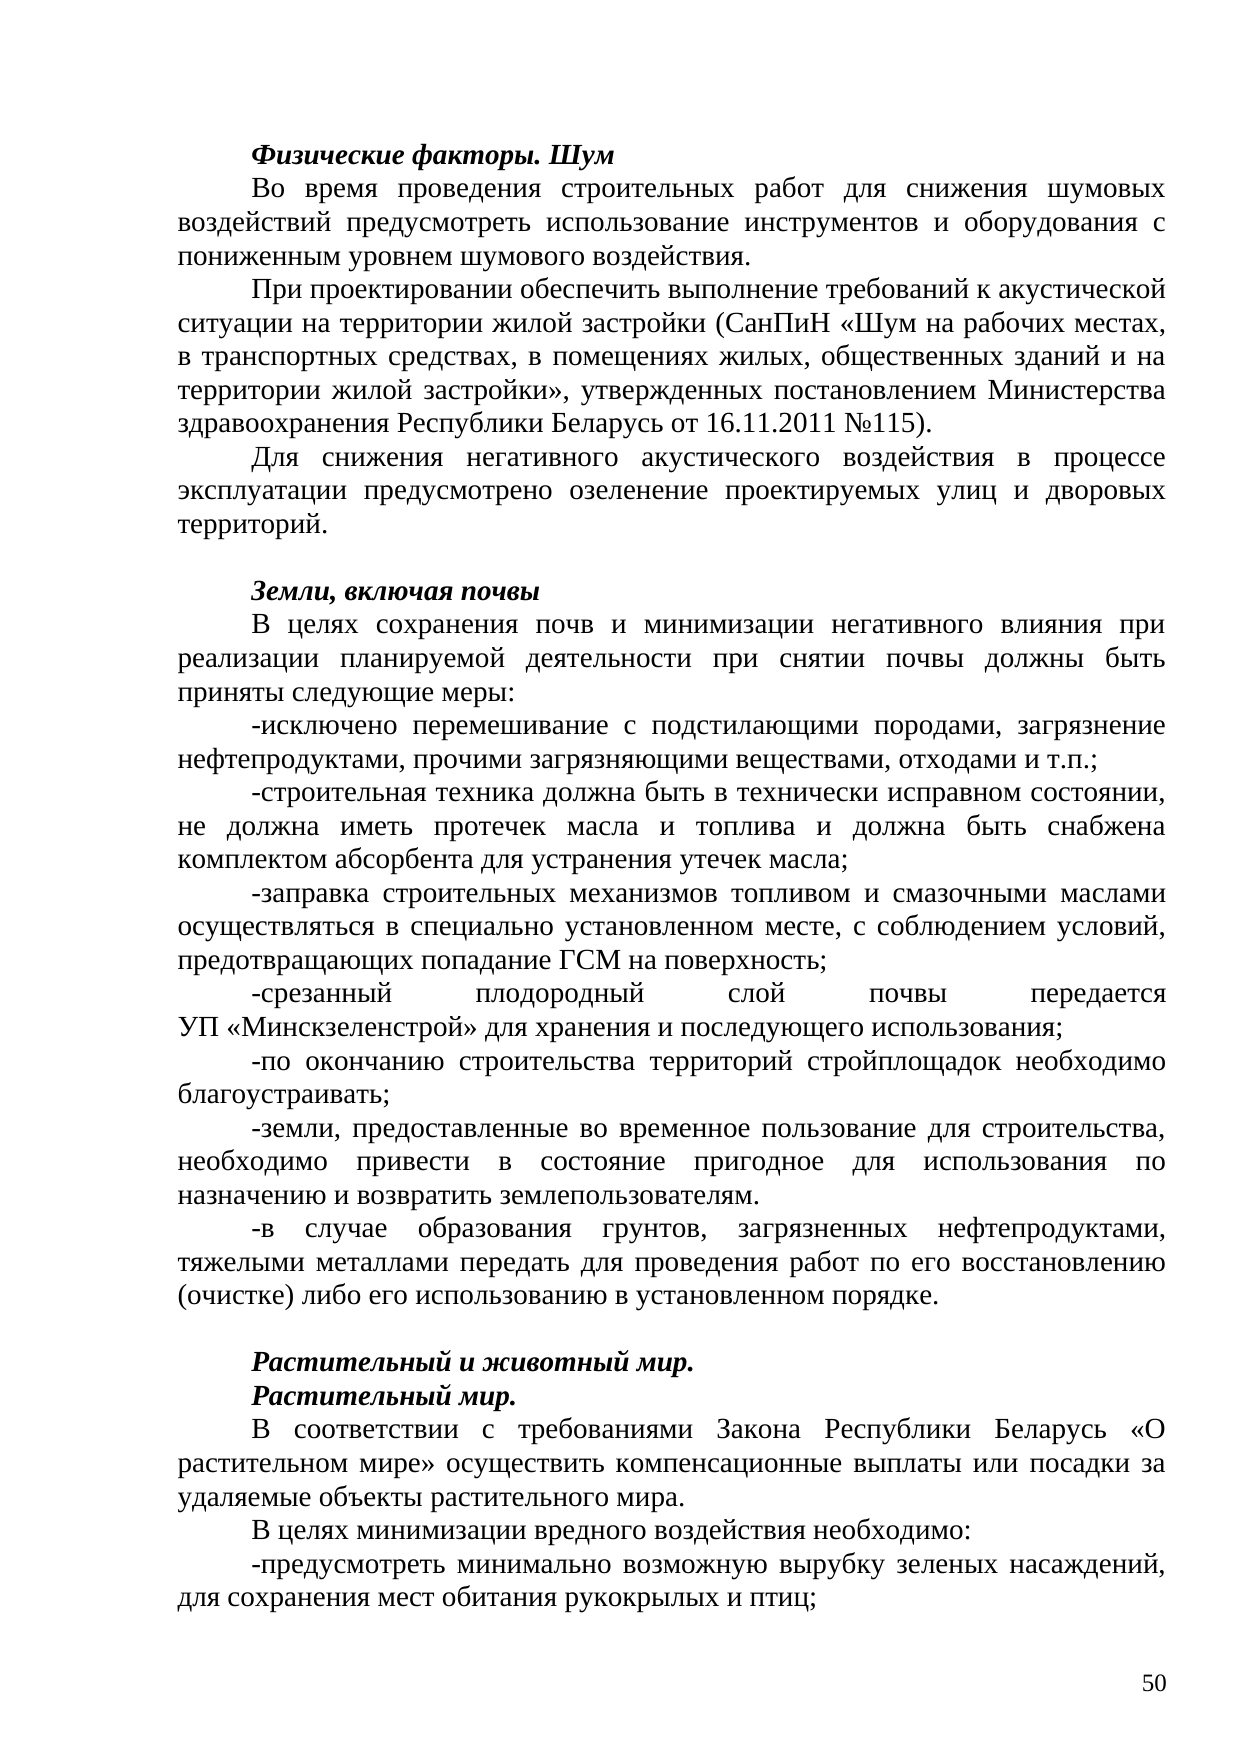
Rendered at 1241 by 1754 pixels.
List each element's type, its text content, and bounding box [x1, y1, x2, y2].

text -в случае образования грунтов, загрязненных нефтепродуктами, тяжелыми металлами передать для проведения работ по его восстановлению (очистке) либо его использованию в установленном порядке. [177, 1210, 1167, 1311]
text Для снижения негативного акустического воздействия в процессе эксплуатации предусмотрено озеленение проектируемых улиц и дворовых территорий. [177, 439, 1167, 539]
text -строительная техника должна быть в технически исправном состоянии, не должна иметь протечек масла и топлива и должна быть снабжена комплектом абсорбента для устранения утечек масла; [177, 774, 1167, 875]
text В целях сохранения почв и минимизации негативного влияния при реализации планируемой деятельности при снятии почвы должны быть приняты следующие меры: [177, 607, 1167, 707]
text -земли, предоставленные во временное пользование для строительства, необходимо привести в состояние пригодное для использования по назначению и возвратить землепользователям. [177, 1110, 1167, 1210]
text Во время проведения строительных работ для снижения шумовых воздействий предусмотреть использование инструментов и оборудования с пониженным уровнем шумового воздействия. [177, 171, 1167, 271]
text -исключено перемешивание с подстилающими породами, загрязнение нефтепродуктами, прочими загрязняющими веществами, отходами и т.п.; [177, 707, 1167, 774]
text -по окончанию строительства территорий стройплощадок необходимо благоустраивать; [177, 1043, 1167, 1110]
text -заправка строительных механизмов топливом и смазочными маслами осуществляться в специально установленном месте, с соблюдением условий, предотвращающих попадание ГСМ на поверхность; [177, 875, 1167, 976]
text Растительный мир. [177, 1378, 1167, 1412]
text Растительный и животный мир. [177, 1344, 1167, 1378]
text В соответствии с требованиями Закона Республики Беларусь «О растительном мире» осуществить компенсационные выплаты или посадки за удаляемые объекты растительного мира. [177, 1412, 1167, 1512]
text При проектировании обеспечить выполнение требований к акустической ситуации на территории жилой застройки (СанПиН «Шум на рабочих местах, в транспортных средствах, в помещениях жилых, общественных зданий и на территории жилой застройки», утвержденных постановлением Министерства здравоохранения Республики Беларусь от 16.11.2011 №115). [177, 271, 1167, 439]
text В целях минимизации вредного воздействия необходимо: [177, 1512, 1167, 1546]
text Земли, включая почвы [177, 573, 1167, 607]
text Физические факторы. Шум [177, 137, 1167, 171]
text -предусмотреть минимально возможную вырубку зеленых насаждений, для сохранения мест обитания рукокрылых и птиц; [177, 1546, 1167, 1613]
text -срезанный плодородный слой почвы передается УП «Минскзеленстрой» для хранения и последующего использования; [177, 976, 1167, 1043]
